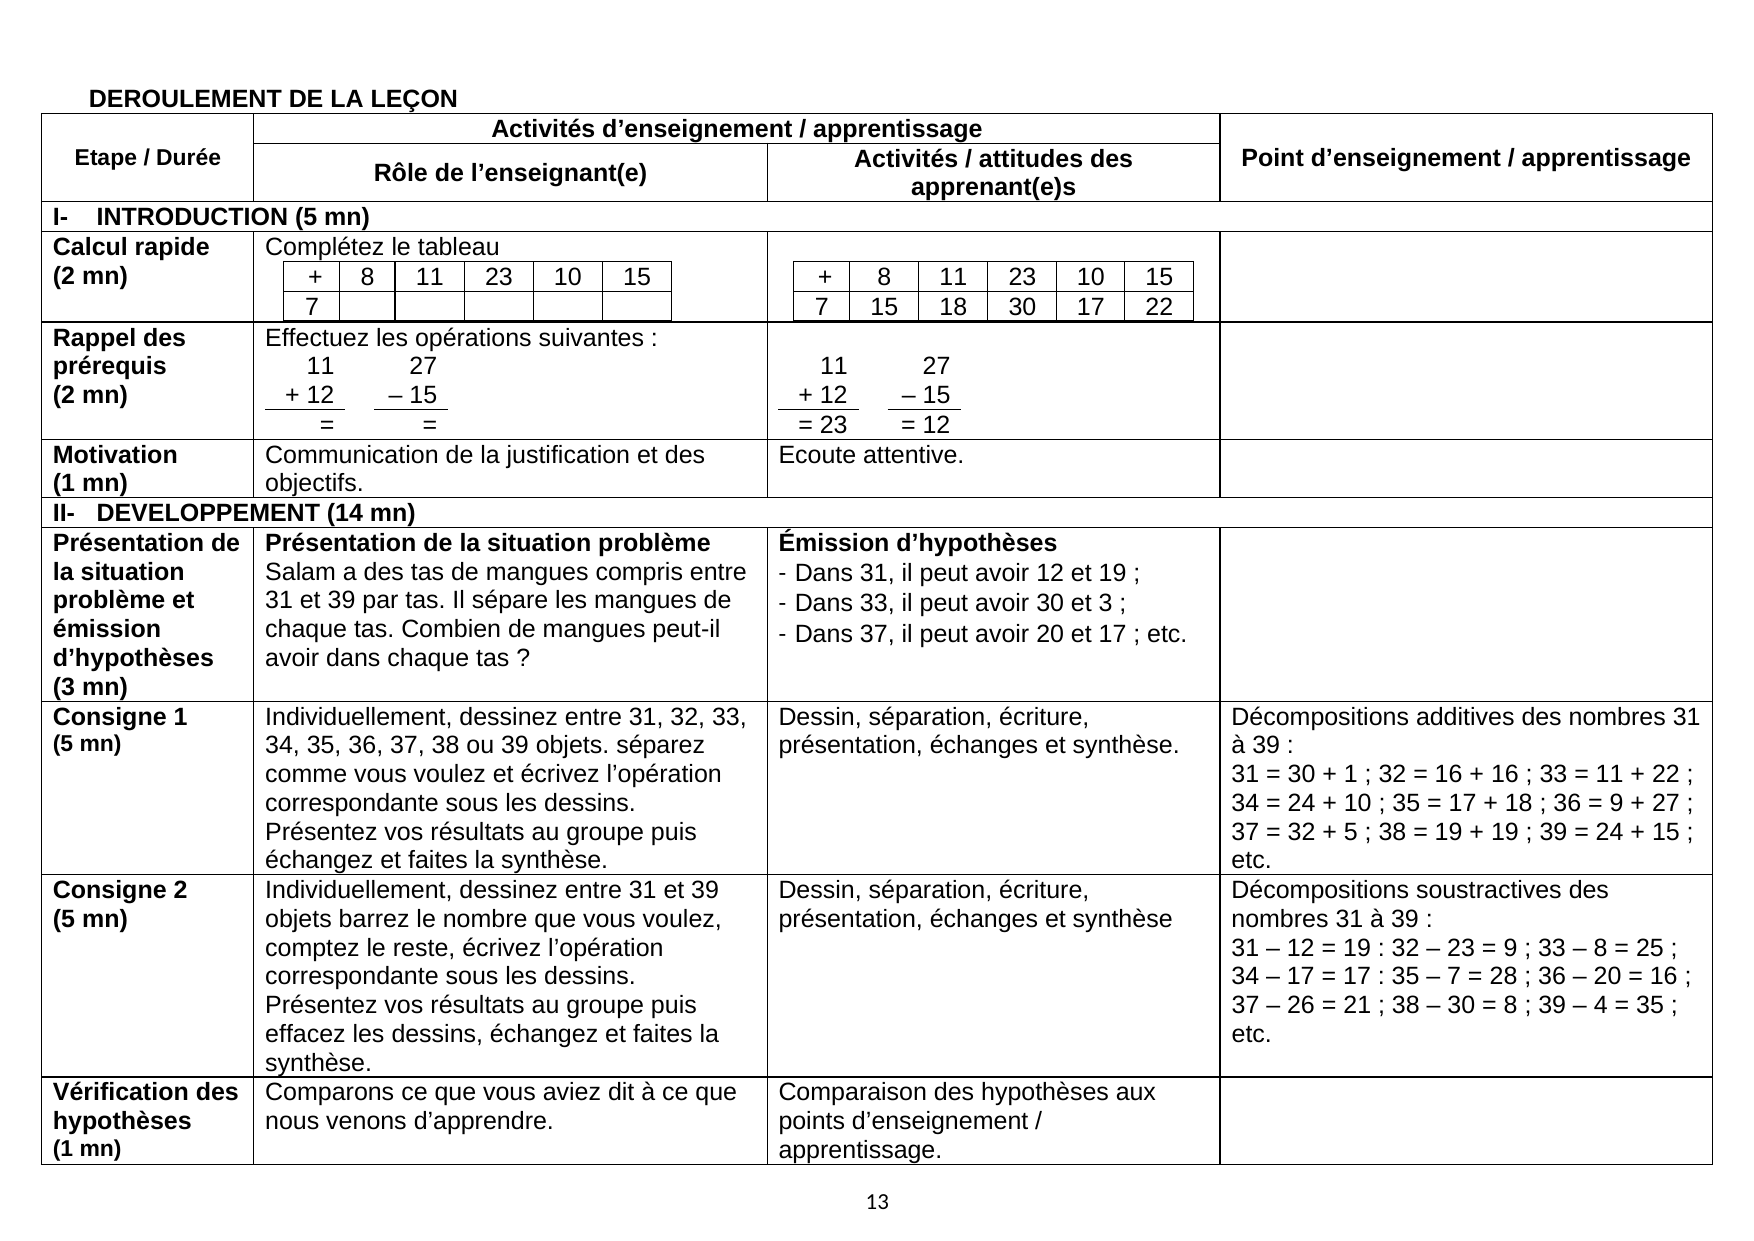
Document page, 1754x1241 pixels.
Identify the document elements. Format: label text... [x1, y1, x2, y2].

table_cell [1221, 528, 1712, 701]
table_cell [1221, 1078, 1712, 1164]
table_cell Ecoute attentive. [768, 440, 1219, 497]
table_cell [1221, 232, 1712, 321]
table_cell Individuellement, dessinez entre 31, 32, 33, 34, 35, 36, 37, 38 ou 39 objets. séparez comme vous voulez et écrivez l’opération correspondante sous les dessins. Présentez vos résultats au groupe puis échangez et faites la synthèse. [254, 702, 767, 874]
table_cell Comparons ce que vous aviez dit à ce que nous venons d’apprendre. [254, 1078, 767, 1164]
table_cell [768, 323, 1219, 439]
table_cell Calcul rapide (2 mn) [42, 232, 253, 321]
table_cell Comparaison des hypothèses aux points d’enseignement / apprentissage. [768, 1078, 1219, 1164]
table_cell [1221, 440, 1712, 497]
table_cell Dessin, séparation, écriture, présentation, échanges et synthèse. [768, 702, 1219, 874]
table_cell [1221, 323, 1712, 439]
table_cell [768, 232, 1219, 321]
table_cell Décompositions additives des nombres 31 à 39 : 31 = 30 + 1 ; 32 = 16 + 16 ; 33 = 11 + 22 ; 34 = 24 + 10 ; 35 = 17 + 18 ; 36 = 9 + 27 ; 37 = 32 + 5 ; 38 = 19 + 19 ; 39 = 24 + 15 ; etc. [1221, 702, 1712, 874]
table_cell Rappel des prérequis (2 mn) [42, 323, 253, 439]
table_cell Effectuez les opérations suivantes : [254, 323, 767, 439]
table_cell Individuellement, dessinez entre 31 et 39 objets barrez le nombre que vous voulez, comptez le reste, écrivez l’opération correspondante sous les dessins. Présentez vos résultats au groupe puis effacez les dessins, échangez et faites la synthèse. [254, 875, 767, 1076]
table_header Activités d’enseignement / apprentissage [254, 114, 1219, 143]
table_cell Activités / attitudes des apprenant(e)s [768, 144, 1219, 201]
table_cell Communication de la justification et des objectifs. [254, 440, 767, 497]
table_cell Complétez le tableau [254, 232, 767, 321]
table_cell Vérification des hypothèses (1 mn) [42, 1078, 253, 1164]
table_cell Émission d’hypothèses Dans 31, il peut avoir 12 et 19 ; Dans 33, il peut avoir 30 et 3 ; Dans 37, il peut avoir 20 et 17 ; etc. [768, 528, 1219, 701]
table_cell INTRODUCTION (5 mn) [42, 202, 1712, 231]
table_cell Consigne 2 (5 mn) [42, 875, 253, 1076]
table_cell Rôle de l’enseignant(e) [254, 144, 767, 201]
table_cell Consigne 1 (5 mn) [42, 702, 253, 874]
text DEROULEMENT DE LA LEÇON [89, 84, 1665, 113]
table_cell Décompositions soustractives des nombres 31 à 39 : 31 – 12 = 19 : 32 – 23 = 9 ; 33 – 8 = 25 ; 34 – 17 = 17 : 35 – 7 = 28 ; 36 – 20 = 16 ; 37 – 26 = 21 ; 38 – 30 = 8 ; 39 – 4 = 35 ; etc. [1221, 875, 1712, 1076]
table_cell Présentation de la situation problème et émission d’hypothèses (3 mn) [42, 528, 253, 701]
table_header Etape / Durée [42, 114, 253, 201]
table_cell DEVELOPPEMENT (14 mn) [42, 498, 1712, 527]
table_header Point d’enseignement / apprentissage [1221, 114, 1712, 201]
table_cell Présentation de la situation problème Salam a des tas de mangues compris entre 31 et 39 par tas. Il sépare les mangues de chaque tas. Combien de mangues peut-il avoir dans chaque tas ? [254, 528, 767, 701]
table_cell Motivation (1 mn) [42, 440, 253, 497]
table_cell Dessin, séparation, écriture, présentation, échanges et synthèse [768, 875, 1219, 1076]
